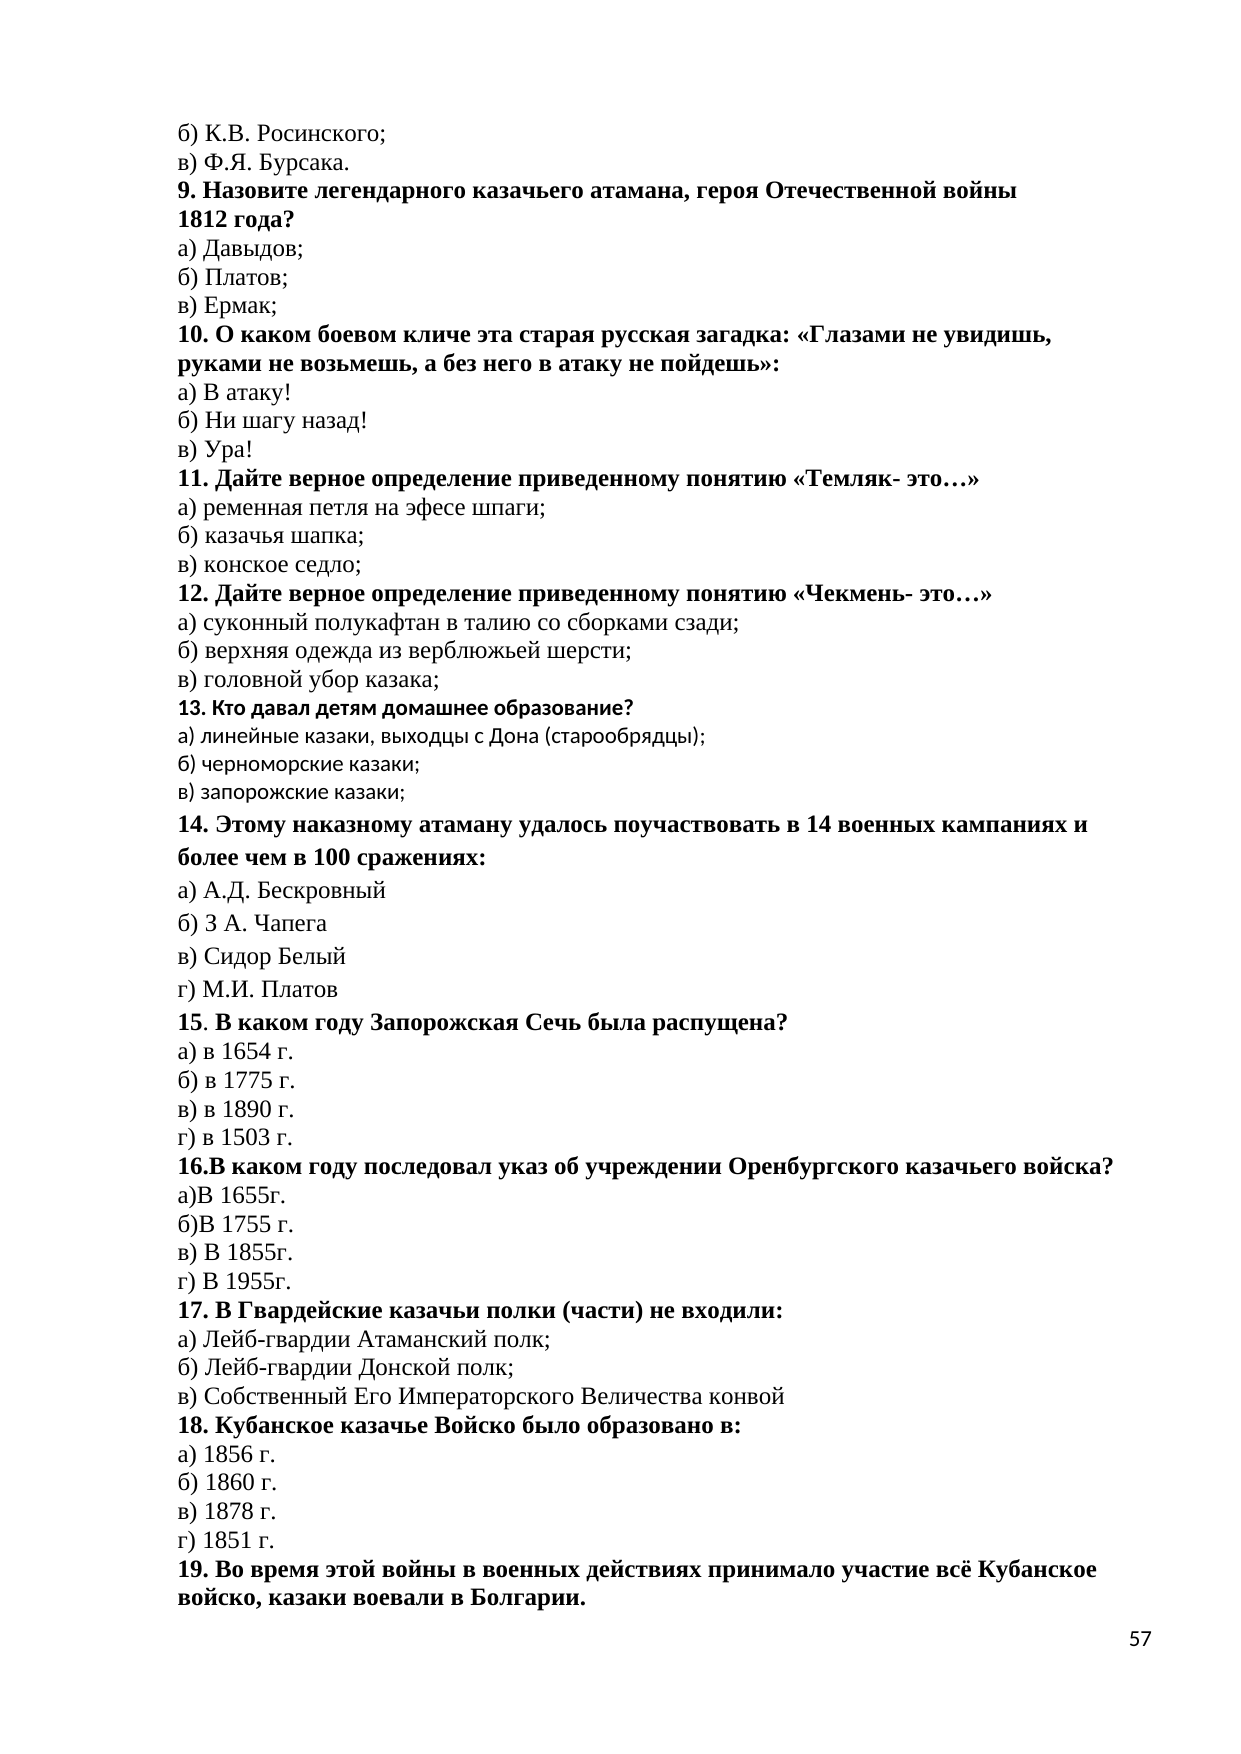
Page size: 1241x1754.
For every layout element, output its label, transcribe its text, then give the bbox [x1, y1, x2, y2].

text а) в 1654 г. [177, 1036, 1152, 1065]
text в) Ермак; [177, 291, 1152, 319]
text а) суконный полукафтан в талию со сборками сзади; [177, 607, 1152, 636]
text а) Лейб-гвардии Атаманский полк; [177, 1324, 1152, 1352]
text в) запорожские казаки; [177, 777, 1152, 805]
text а) линейные казаки, выходцы с Дона (старообрядцы); [177, 721, 1152, 749]
text а) А.Д. Бескровный [177, 875, 1152, 904]
text в) в 1890 г. [177, 1094, 1152, 1122]
text б) К.В. Росинского; [177, 118, 1152, 147]
text 19. Во время этой войны в военных действиях принимало участие всё Кубанское войско, казаки воевали в Болгарии. [177, 1554, 1152, 1611]
text б) в 1775 г. [177, 1065, 1152, 1094]
text б) казачья шапка; [177, 521, 1152, 549]
text а) В атаку! [177, 377, 1152, 406]
text 15. В каком году Запорожская Сечь была распущена? [177, 1007, 1152, 1036]
text а) 1856 г. [177, 1439, 1152, 1467]
text 14. Этому наказному атаману удалось поучаствовать в 14 военных кампаниях и более чем в 100 сражениях: [177, 809, 1152, 871]
text в) 1878 г. [177, 1496, 1152, 1525]
text в) головной убор казака; [177, 664, 1152, 693]
text 16.В каком году последовал указ об учреждении Оренбургского казачьего войска? [177, 1151, 1152, 1180]
text 11. Дайте верное определение приведенному понятию «Темляк- это…» [177, 463, 1152, 492]
text б) Платов; [177, 262, 1152, 291]
text руками не возьмешь, а без него в атаку не пойдешь»: [177, 348, 1152, 377]
text в) Собственный Его Императорского Величества конвой [177, 1381, 1152, 1410]
text г) в 1503 г. [177, 1122, 1152, 1151]
text 17. В Гвардейские казачьи полки (части) не входили: [177, 1295, 1152, 1324]
text 1812 года? [177, 204, 1152, 233]
text б) верхняя одежда из верблюжьей шерсти; [177, 636, 1152, 664]
text а)В 1655г. [177, 1180, 1152, 1209]
text г) В 1955г. [177, 1266, 1152, 1295]
text 10. О каком боевом кличе эта старая русская загадка: «Глазами не увидишь, [177, 319, 1152, 348]
text б) Лейб-гвардии Донской полк; [177, 1352, 1152, 1381]
text 13. Кто давал детям домашнее образование? [177, 693, 1152, 721]
text б) 1860 г. [177, 1467, 1152, 1496]
text г) М.И. Платов [177, 974, 1152, 1003]
text в) Ф.Я. Бурсака. [177, 147, 1152, 176]
text а) ременная петля на эфесе шпаги; [177, 492, 1152, 521]
text б) З А. Чапега [177, 908, 1152, 937]
text 18. Кубанское казачье Войско было образовано в: [177, 1410, 1152, 1439]
text в) В 1855г. [177, 1237, 1152, 1266]
text б) Ни шагу назад! [177, 406, 1152, 434]
text 9. Назовите легендарного казачьего атамана, героя Отечественной войны [177, 176, 1152, 204]
text б)В 1755 г. [177, 1209, 1152, 1237]
text в) Сидор Белый [177, 941, 1152, 970]
text 12. Дайте верное определение приведенному понятию «Чекмень- это…» [177, 578, 1152, 607]
text в) Ура! [177, 434, 1152, 463]
text в) конское седло; [177, 549, 1152, 578]
text б) черноморские казаки; [177, 749, 1152, 777]
text г) 1851 г. [177, 1525, 1152, 1554]
text а) Давыдов; [177, 233, 1152, 262]
